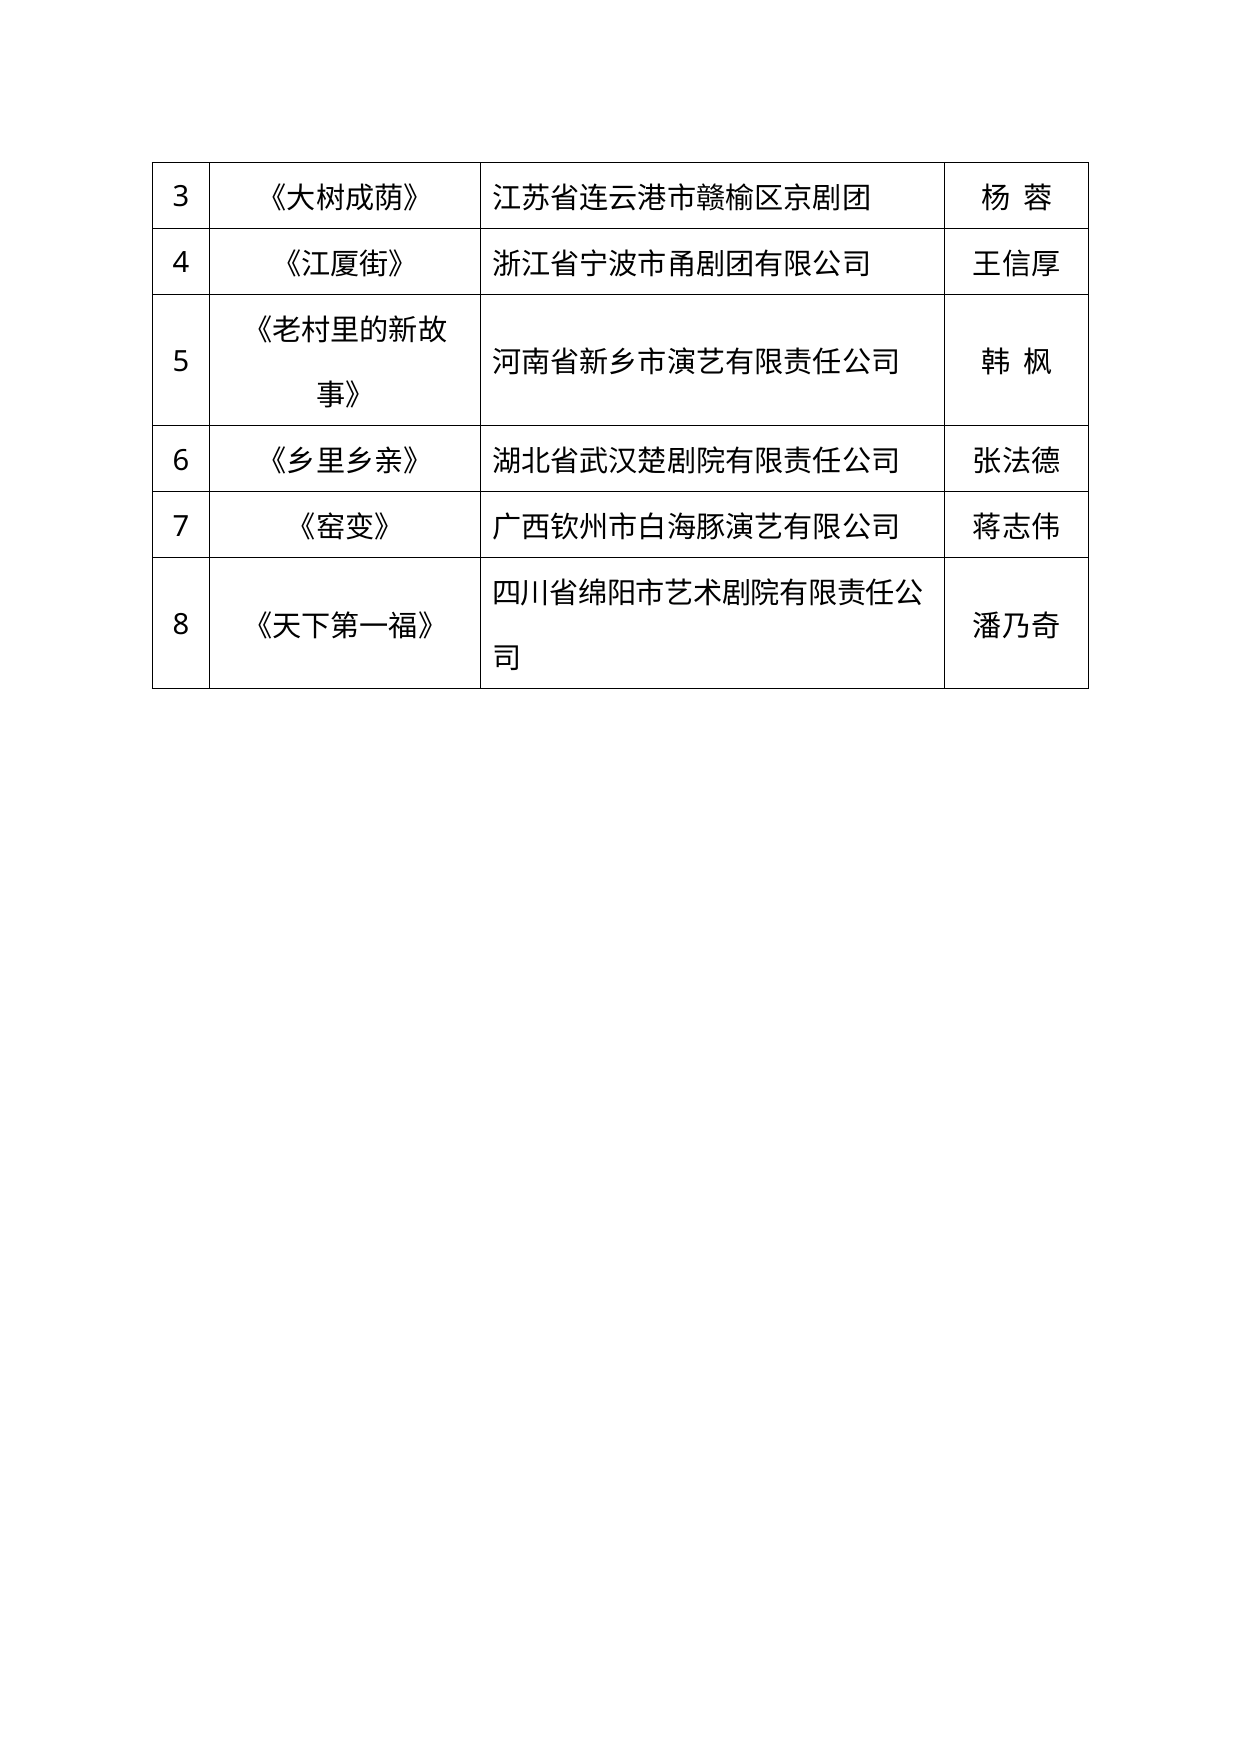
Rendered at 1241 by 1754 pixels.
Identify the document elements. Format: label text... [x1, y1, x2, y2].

table_cell 韩 枫 [945, 295, 1088, 425]
table_cell 杨 蓉 [945, 163, 1088, 228]
table_cell 湖北省武汉楚剧院有限责任公司 [481, 426, 944, 491]
table_cell 3 [153, 163, 209, 228]
table_cell 《乡里乡亲》 [210, 426, 480, 491]
table_cell 广西钦州市白海豚演艺有限公司 [481, 492, 944, 557]
table_cell 《老村里的新故事》 [210, 295, 480, 425]
table_cell 《天下第一福》 [210, 558, 480, 688]
table_cell 浙江省宁波市甬剧团有限公司 [481, 229, 944, 294]
table_cell 蒋志伟 [945, 492, 1088, 557]
table_cell 《江厦街》 [210, 229, 480, 294]
table_cell 河南省新乡市演艺有限责任公司 [481, 295, 944, 425]
table_cell 江苏省连云港市赣榆区京剧团 [481, 163, 944, 228]
table_cell 5 [153, 295, 209, 425]
table_cell 张法德 [945, 426, 1088, 491]
table_cell 《窑变》 [210, 492, 480, 557]
table_cell 4 [153, 229, 209, 294]
table_cell 8 [153, 558, 209, 688]
table_cell 四川省绵阳市艺术剧院有限责任公司 [481, 558, 944, 688]
table_cell 6 [153, 426, 209, 491]
table_cell 《大树成荫》 [210, 163, 480, 228]
table_cell 王信厚 [945, 229, 1088, 294]
table_cell 7 [153, 492, 209, 557]
table_cell 潘乃奇 [945, 558, 1088, 688]
